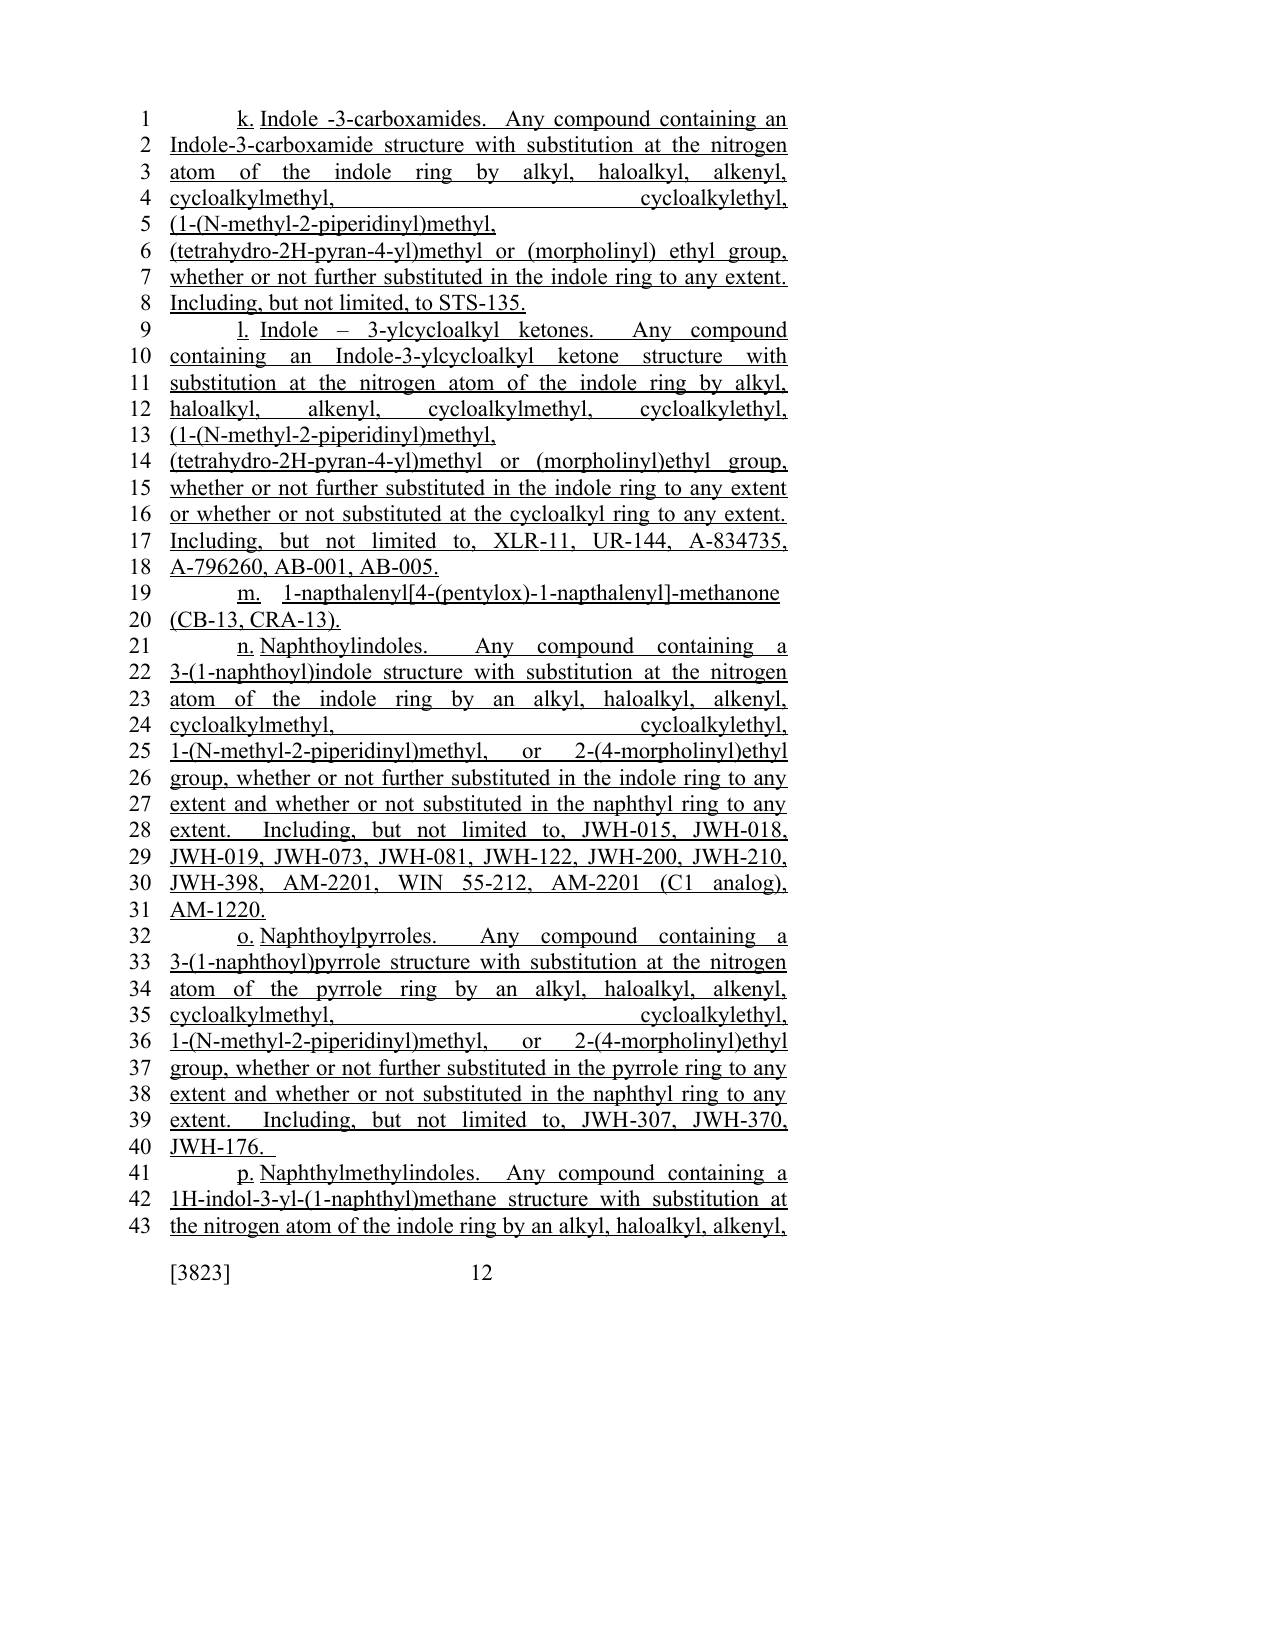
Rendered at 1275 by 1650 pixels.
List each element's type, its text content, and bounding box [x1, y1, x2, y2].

text k. Indole -3-carboxamides. Any compound containing an Indole-3-carboxamide structure with substitution at the nitrogen atom of the indole ring by alkyl, haloalkyl, alkenyl, cycloalkylmethyl, cycloalkylethyl, (1-(N-methyl-2-piperidinyl)methyl, (tetrahydro-2H-pyran-4-yl)methyl or (morpholinyl) ethyl group, whether or not further substituted in the indole ring to any extent. Including, but not limited, to STS-135. [169, 208, 787, 260]
text m. 1-napthalenyl[4-(pentylox)-1-napthalenyl]-methanone (CB-13, CRA-13). [169, 579, 787, 632]
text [169, 1209, 787, 1235]
text k. Indole -3-carboxamides. Any compound containing an Indole-3-carboxamide structure with substitution at the nitrogen atom of the indole ring by alkyl, haloalkyl, alkenyl, cycloalkylmethyl, cycloalkylethyl, (1-(N-methyl-2-piperidinyl)methyl, (tetrahydro-2H-pyran-4-yl)methyl or (morpholinyl) ethyl group, whether or not further substituted in the indole ring to any extent. Including, but not limited, to STS-135. [169, 105, 787, 154]
text o. Naphthoylpyrroles. Any compound containing a 3-(1-naphthoyl)pyrrole structure with substitution at the nitrogen atom of the pyrrole ring by an alkyl, haloalkyl, alkenyl, cycloalkylmethyl, cycloalkylethyl, 1-(N-methyl-2-piperidinyl)methyl, or 2-(4-morpholinyl)ethyl group, whether or not further substituted in the pyrrole ring to any extent and whether or not substituted in the naphthyl ring to any extent. Including, but not limited to, JWH-307, JWH-370, JWH-176. [169, 922, 787, 971]
